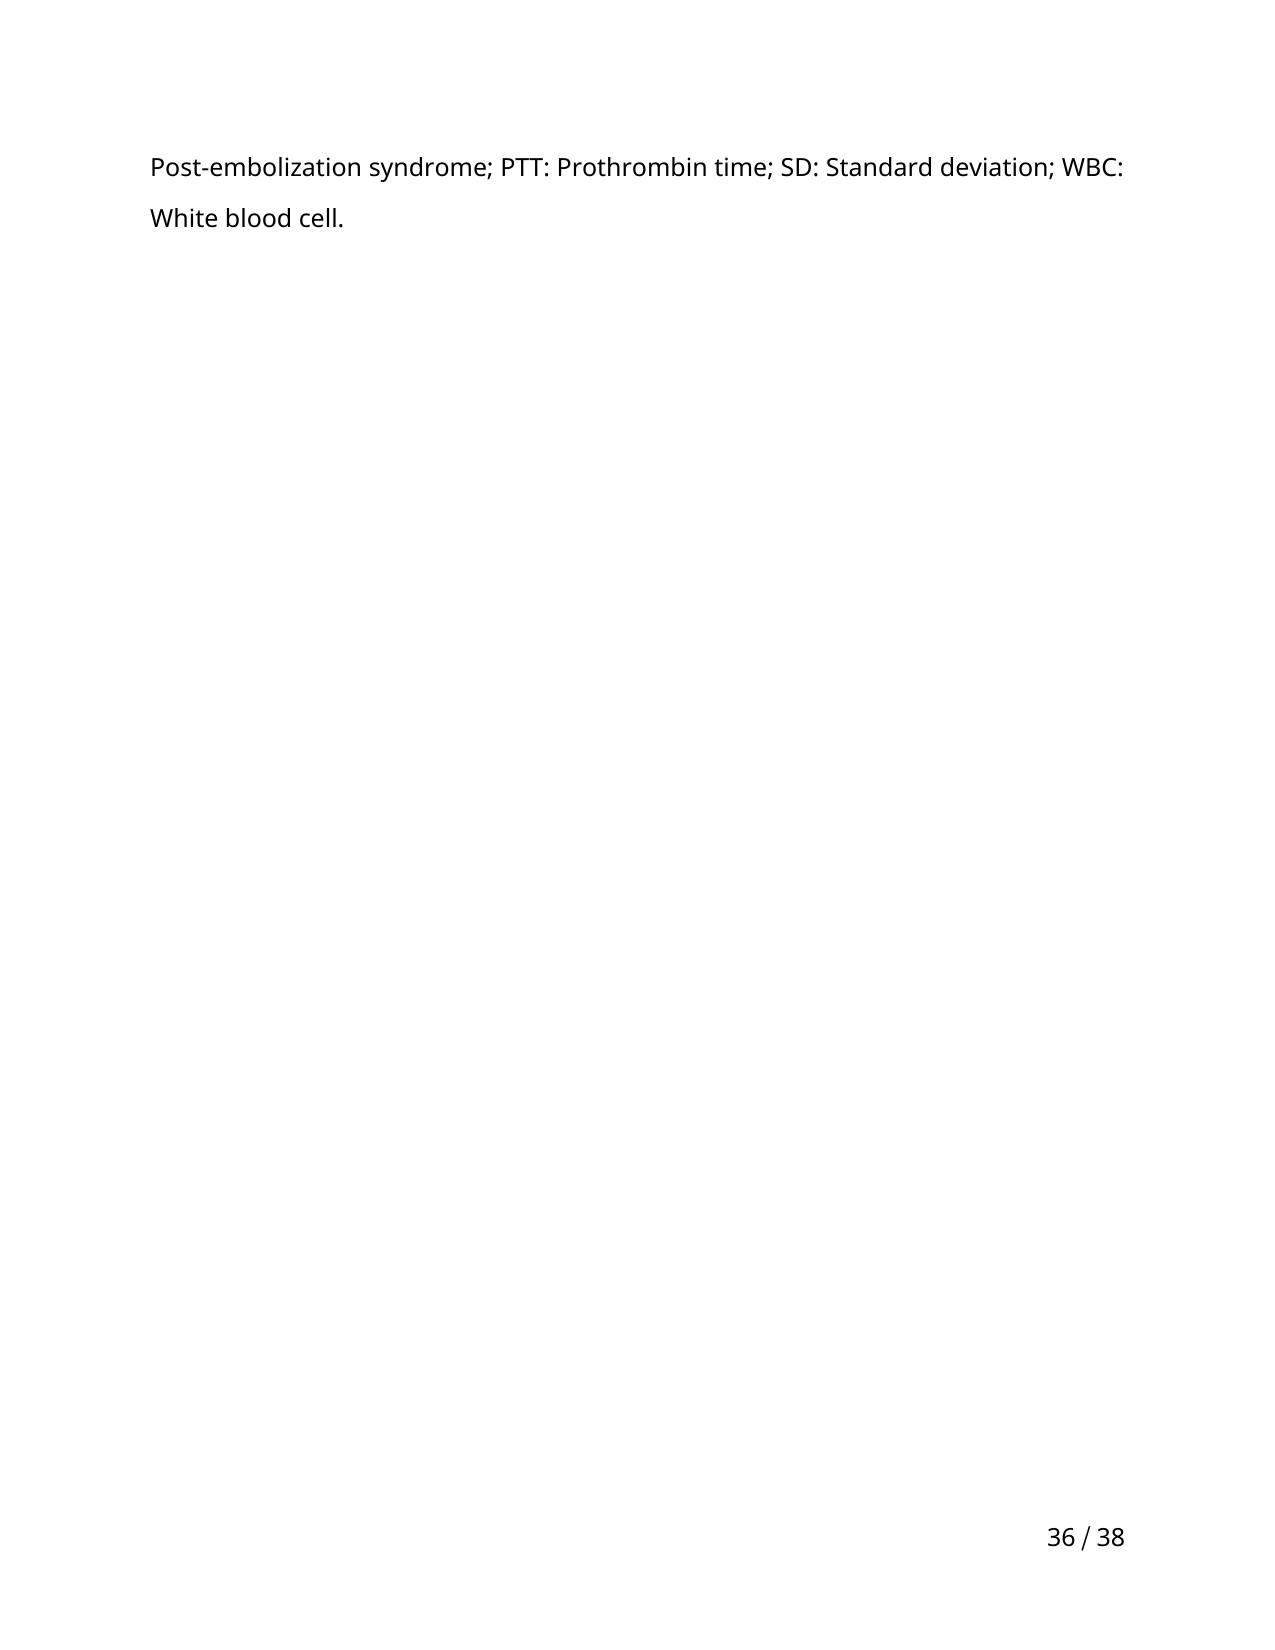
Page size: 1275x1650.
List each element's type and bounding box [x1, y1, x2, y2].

text [150, 150, 1125, 235]
